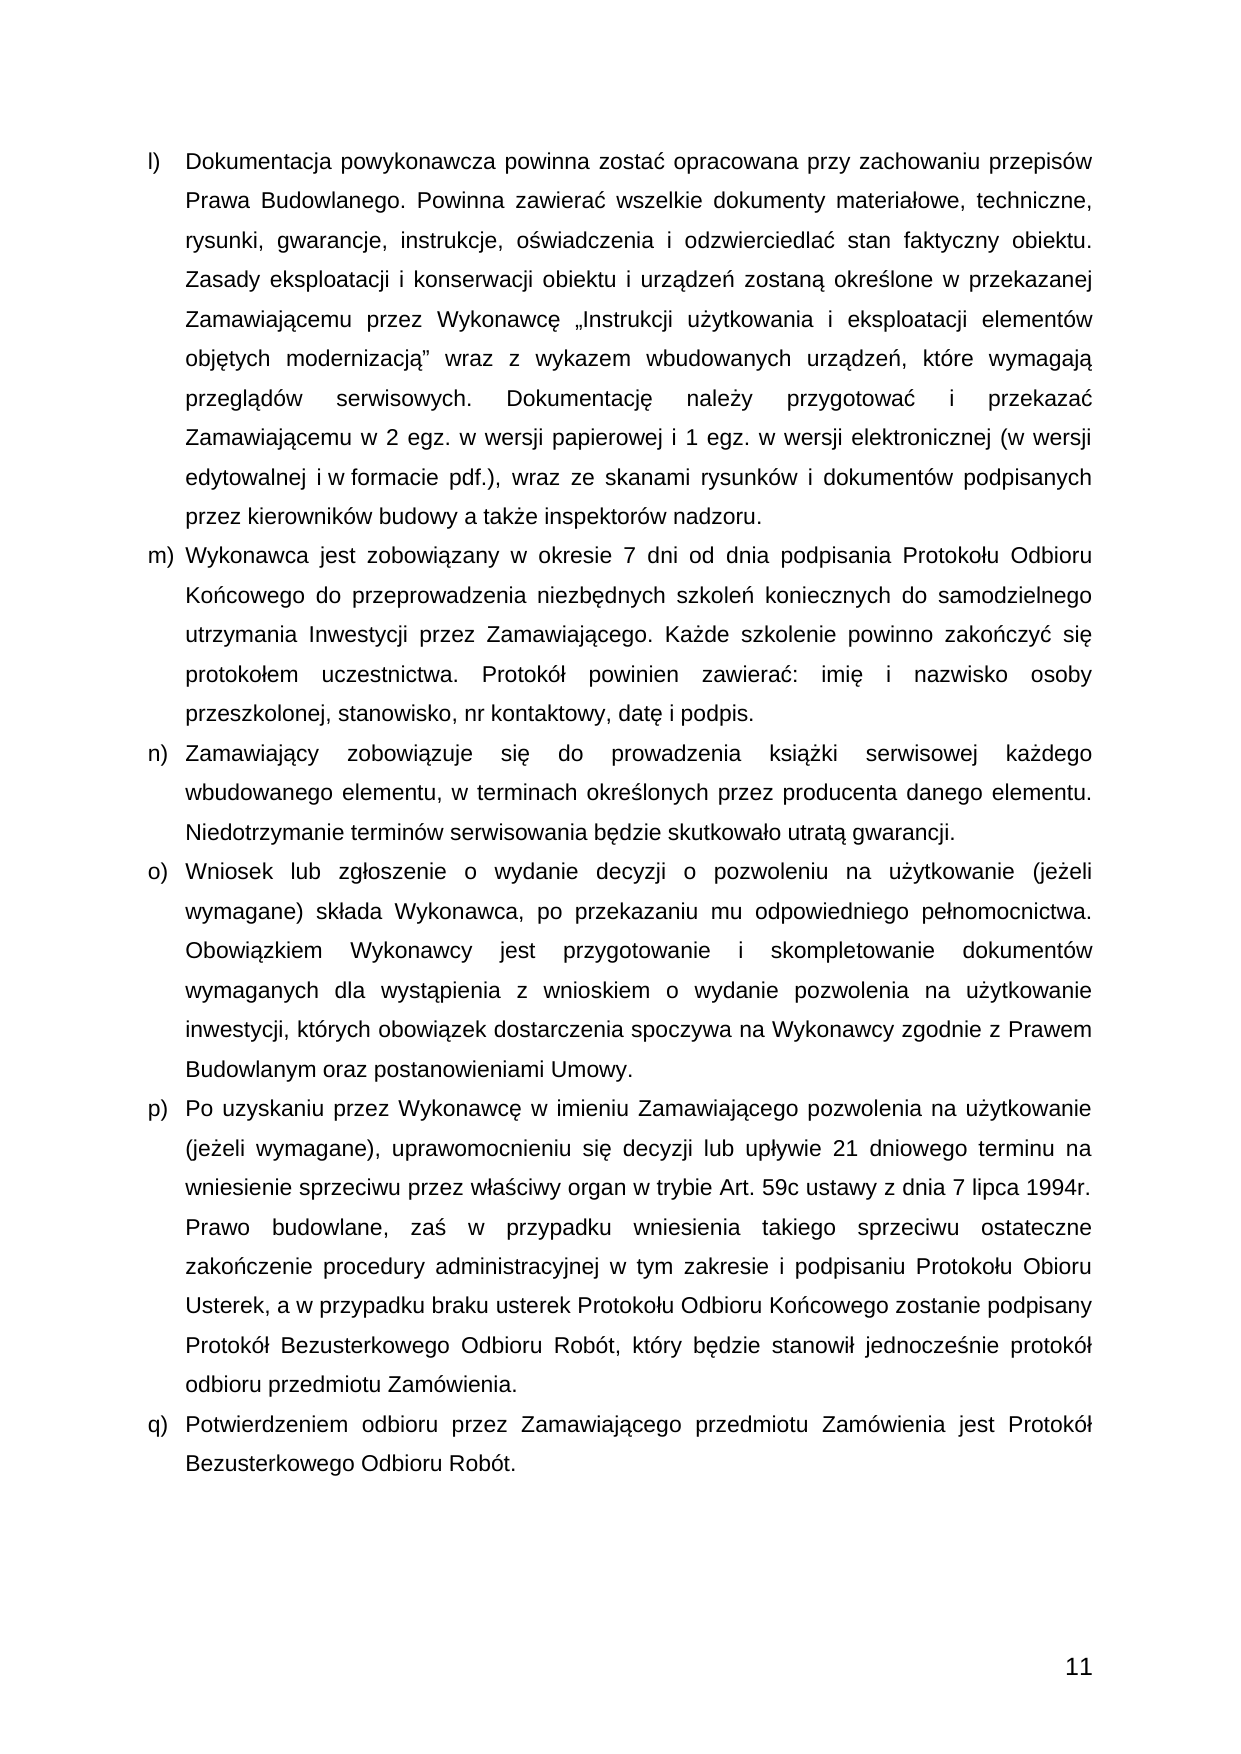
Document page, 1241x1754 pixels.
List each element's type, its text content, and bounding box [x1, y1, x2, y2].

list Potwierdzeniem odbioru przez Zamawiającego przedmiotu Zamówienia jest Protokół Bezusterkowego Odbioru Robót. [148, 1411, 1093, 1477]
list Wniosek lub zgłoszenie o wydanie decyzji o pozwoleniu na użytkowanie (jeżeli wymagane) składa Wykonawca, po przekazaniu mu odpowiedniego pełnomocnictwa. Obowiązkiem Wykonawcy jest przygotowanie i skompletowanie dokumentów wymaganych dla wystąpienia z wnioskiem o wydanie pozwolenia na użytkowanie inwestycji, których obowiązek dostarczenia spoczywa na Wykonawcy zgodnie z Prawem Budowlanym oraz postanowieniami Umowy. [148, 858, 1093, 1082]
list Dokumentacja powykonawcza powinna zostać opracowana przy zachowaniu przepisów Prawa Budowlanego. Powinna zawierać wszelkie dokumenty materiałowe, techniczne, rysunki, gwarancje, instrukcje, oświadczenia i odzwierciedlać stan faktyczny obiektu. Zasady eksploatacji i konserwacji obiektu i urządzeń zostaną określone w przekazanej Zamawiającemu przez Wykonawcę „Instrukcji użytkowania i eksploatacji elementów objętych modernizacją” wraz z wykazem wbudowanych urządzeń, które wymagają przeglądów serwisowych. Dokumentację należy przygotować i przekazać Zamawiającemu w 2 egz. w wersji papierowej i 1 egz. w wersji elektronicznej (w wersji edytowalnej i w formacie pdf.), wraz ze skanami rysunków i dokumentów podpisanych przez kierowników budowy a także inspektorów nadzoru. [148, 148, 1093, 529]
list Po uzyskaniu przez Wykonawcę w imieniu Zamawiającego pozwolenia na użytkowanie (jeżeli wymagane), uprawomocnieniu się decyzji lub upływie 21 dniowego terminu na wniesienie sprzeciwu przez właściwy organ w trybie Art. 59c ustawy z dnia 7 lipca 1994r. Prawo budowlane, zaś w przypadku wniesienia takiego sprzeciwu ostateczne zakończenie procedury administracyjnej w tym zakresie i podpisaniu Protokołu Obioru Usterek, a w przypadku braku usterek Protokołu Odbioru Końcowego zostanie podpisany Protokół Bezusterkowego Odbioru Robót, który będzie stanowił jednocześnie protokół odbioru przedmiotu Zamówienia. [148, 1095, 1093, 1398]
list Wykonawca jest zobowiązany w okresie 7 dni od dnia podpisania Protokołu Odbioru Końcowego do przeprowadzenia niezbędnych szkoleń koniecznych do samodzielnego utrzymania Inwestycji przez Zamawiającego. Każde szkolenie powinno zakończyć się protokołem uczestnictwa. Protokół powinien zawierać: imię i nazwisko osoby przeszkolonej, stanowisko, nr kontaktowy, datę i podpis. [148, 542, 1093, 727]
list Zamawiający zobowiązuje się do prowadzenia książki serwisowej każdego wbudowanego elementu, w terminach określonych przez producenta danego elementu. Niedotrzymanie terminów serwisowania będzie skutkowało utratą gwarancji. [148, 740, 1093, 845]
